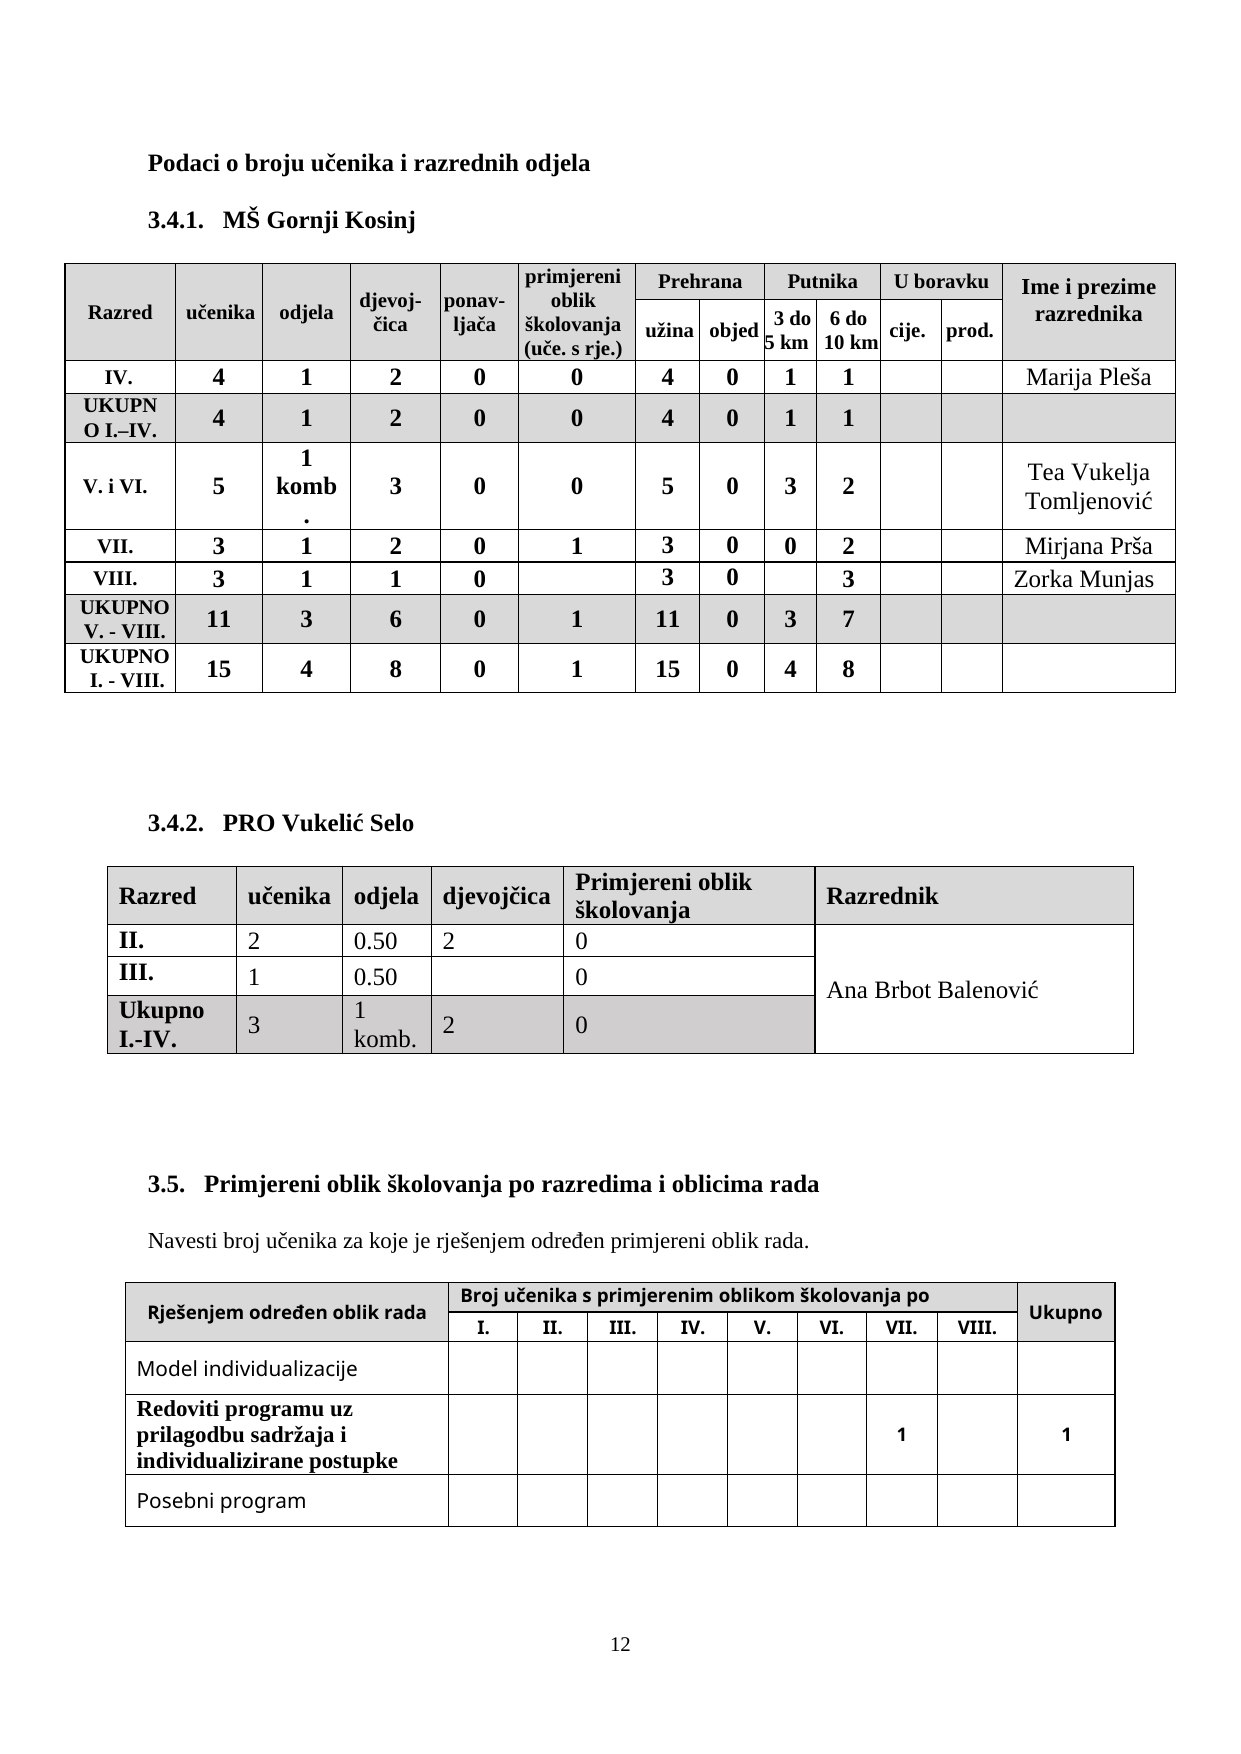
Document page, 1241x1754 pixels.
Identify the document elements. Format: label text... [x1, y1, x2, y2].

table_cell 1 [263, 394, 350, 442]
table_header Razred [108, 867, 236, 924]
table_cell 3 [263, 595, 350, 643]
table_header odjela [263, 264, 350, 360]
table_cell [449, 1475, 517, 1526]
table_cell IV. [66, 361, 175, 392]
list PRO Vukelić Selo [148, 808, 1093, 837]
table_header primjereni oblik školovanja (uče. s rje.) [519, 264, 635, 360]
table_cell 0.50 [343, 957, 431, 994]
table_cell 0 [564, 957, 814, 994]
table_cell [765, 563, 816, 594]
table_cell 2 [351, 361, 440, 392]
table_cell VII. [867, 1313, 937, 1341]
table_cell [881, 595, 941, 643]
table_cell 0 [564, 925, 814, 956]
table_cell 15 [176, 644, 262, 692]
table_cell cije. [881, 300, 941, 360]
table_cell VII. [66, 530, 175, 561]
table_cell [1003, 644, 1175, 692]
table_header Prehrana [636, 264, 764, 299]
table_cell 3 [636, 563, 699, 594]
table_cell [518, 1395, 587, 1474]
table_cell 4 [636, 361, 699, 392]
table_cell [867, 1342, 937, 1394]
table_cell 2 [432, 996, 563, 1053]
table_header učenika [176, 264, 262, 360]
table_cell 2 [817, 443, 880, 529]
table_header Ime i prezime razrednika [1003, 264, 1175, 360]
table_cell 3 [237, 996, 342, 1053]
table_cell [798, 1342, 866, 1394]
table_cell [1018, 1475, 1114, 1526]
table_header ponav-ljača [441, 264, 518, 360]
table_cell [519, 563, 635, 594]
table_cell 15 [636, 644, 699, 692]
table_cell Mirjana Prša [1003, 530, 1175, 561]
table_cell Redoviti programu uz prilagodbu sadržaja i individualizirane postupke [126, 1395, 448, 1474]
table_header Rješenjem određen oblik rada [126, 1283, 448, 1341]
table_cell 3 [765, 595, 816, 643]
table_cell 0 [519, 443, 635, 529]
table_cell 1 [817, 361, 880, 392]
table_cell [942, 644, 1002, 692]
table_cell [1018, 1342, 1114, 1394]
table_cell Model individualizacije [126, 1342, 448, 1394]
table_cell 1 komb. [343, 996, 431, 1053]
table_cell prod. [942, 300, 1002, 360]
table_cell 0.50 [343, 925, 431, 956]
table_cell 0 [519, 361, 635, 392]
list MŠ Gornji Kosinj [148, 205, 1093, 234]
table_cell [942, 563, 1002, 594]
table_cell [432, 957, 563, 994]
table_cell 0 [700, 443, 764, 529]
table_cell 4 [636, 394, 699, 442]
table_cell 0 [700, 361, 764, 392]
list Primjereni oblik školovanja po razredima i oblicima rada [148, 1169, 1093, 1198]
table_cell UKUPNO I.–IV. [66, 394, 175, 442]
table_cell objed [700, 300, 764, 360]
table_cell VI. [798, 1313, 866, 1341]
table_cell II. [108, 925, 236, 956]
table_cell UKUPNO V. - VIII. [66, 595, 175, 643]
table_cell [1003, 394, 1175, 442]
table_cell 1 [765, 361, 816, 392]
table_cell 0 [519, 394, 635, 442]
table_cell V. i VI. [66, 443, 175, 529]
table_cell [518, 1342, 587, 1394]
table_cell 2 [351, 394, 440, 442]
table_cell [942, 361, 1002, 392]
table_cell 7 [817, 595, 880, 643]
table_cell [588, 1395, 657, 1474]
text Podaci o broju učenika i razrednih odjela [148, 148, 1093, 176]
table_cell užina [636, 300, 699, 360]
table_cell Tea Vukelja Tomljenović [1003, 443, 1175, 529]
table_cell 11 [176, 595, 262, 643]
table_header Primjereni oblik školovanja [564, 867, 814, 924]
table_cell [881, 563, 941, 594]
table_cell 3 [176, 530, 262, 561]
table_cell VIII. [66, 563, 175, 594]
table_cell [449, 1395, 517, 1474]
table_cell 4 [176, 394, 262, 442]
table_cell [881, 530, 941, 561]
table_cell 1 [519, 530, 635, 561]
table_cell 0 [441, 563, 518, 594]
table_cell [658, 1395, 727, 1474]
table_cell 1 [237, 957, 342, 994]
table_cell 3 [636, 530, 699, 561]
table_cell 0 [765, 530, 816, 561]
table_cell 0 [441, 644, 518, 692]
table_cell 8 [351, 644, 440, 692]
table_cell [588, 1342, 657, 1394]
table_cell 1 [263, 563, 350, 594]
table_cell 1 [263, 361, 350, 392]
table_cell 1 [519, 595, 635, 643]
table_cell [938, 1475, 1017, 1526]
table_cell 1 [867, 1395, 937, 1474]
table_cell [658, 1342, 727, 1394]
table_cell [938, 1395, 1017, 1474]
table_cell 1 [263, 530, 350, 561]
table_cell 3 [765, 443, 816, 529]
table_header djevoj- čica [351, 264, 440, 360]
table_cell 2 [237, 925, 342, 956]
table_cell 0 [441, 595, 518, 643]
table_cell Ana Brbot Balenović [816, 925, 1133, 1053]
table_cell [867, 1475, 937, 1526]
table_header Ukupno [1018, 1283, 1114, 1341]
table_cell Posebni program [126, 1475, 448, 1526]
table_header odjela [343, 867, 431, 924]
table_cell 0 [700, 644, 764, 692]
table_cell V. [728, 1313, 797, 1341]
table_cell [798, 1475, 866, 1526]
table_cell 3 [817, 563, 880, 594]
table_cell 6 do 10 km [817, 300, 880, 360]
table_cell [798, 1395, 866, 1474]
table_cell 11 [636, 595, 699, 643]
table_header Broj učenika s primjerenim oblikom školovanja po razredima [449, 1283, 1017, 1311]
table_cell VIII. [938, 1313, 1017, 1341]
table_cell Zorka Munjas [1003, 563, 1175, 594]
table_cell [881, 394, 941, 442]
table_cell 1 [1018, 1395, 1114, 1474]
table_cell [942, 394, 1002, 442]
table_cell 0 [700, 530, 764, 561]
table_cell III. [108, 957, 236, 994]
table_cell [942, 530, 1002, 561]
table_cell 4 [765, 644, 816, 692]
table_cell 5 [176, 443, 262, 529]
table_cell [588, 1475, 657, 1526]
table_cell 0 [700, 563, 764, 594]
table_header Razred [66, 264, 175, 360]
table_cell I. [449, 1313, 517, 1341]
table_header djevojčica [432, 867, 563, 924]
table_cell 1 [817, 394, 880, 442]
table_cell [728, 1342, 797, 1394]
table_cell IV. [658, 1313, 727, 1341]
table_cell 0 [441, 443, 518, 529]
table_cell [942, 443, 1002, 529]
table_cell 5 [636, 443, 699, 529]
table_cell [881, 644, 941, 692]
table_cell 3 [176, 563, 262, 594]
table_cell [658, 1475, 727, 1526]
table_cell [728, 1395, 797, 1474]
table_cell 3 do 5 km [765, 300, 816, 360]
table_cell 2 [817, 530, 880, 561]
table_cell II. [518, 1313, 587, 1341]
table_cell [449, 1342, 517, 1394]
table_header U boravku [881, 264, 1002, 299]
table_cell 0 [441, 530, 518, 561]
table_cell 6 [351, 595, 440, 643]
table_cell [938, 1342, 1017, 1394]
table_cell [518, 1475, 587, 1526]
table_cell [1003, 595, 1175, 643]
table_cell 4 [176, 361, 262, 392]
text Navesti broj učenika za koje je rješenjem određen primjereni oblik rada. [148, 1227, 1093, 1253]
table_cell 0 [441, 361, 518, 392]
table_cell 1 [519, 644, 635, 692]
table_cell 0 [700, 394, 764, 442]
table_cell 2 [351, 530, 440, 561]
table_cell 4 [263, 644, 350, 692]
table_cell [728, 1475, 797, 1526]
table_cell 1 [765, 394, 816, 442]
table_header učenika [237, 867, 342, 924]
table_cell 2 [432, 925, 563, 956]
table_cell Ukupno I.-IV. [108, 996, 236, 1053]
table_cell 0 [441, 394, 518, 442]
table_cell UKUPNO I. - VIII. [66, 644, 175, 692]
table_cell 1 komb. [263, 443, 350, 529]
table_cell 8 [817, 644, 880, 692]
table_cell 0 [700, 595, 764, 643]
table_cell Marija Pleša [1003, 361, 1175, 392]
table_cell [942, 595, 1002, 643]
table_cell [881, 361, 941, 392]
table_cell 0 [564, 996, 814, 1053]
table_cell III. [588, 1313, 657, 1341]
table_header Putnika [765, 264, 880, 299]
table_cell [881, 443, 941, 529]
table_cell 1 [351, 563, 440, 594]
table_header Razrednik [816, 867, 1133, 924]
table_cell 3 [351, 443, 440, 529]
